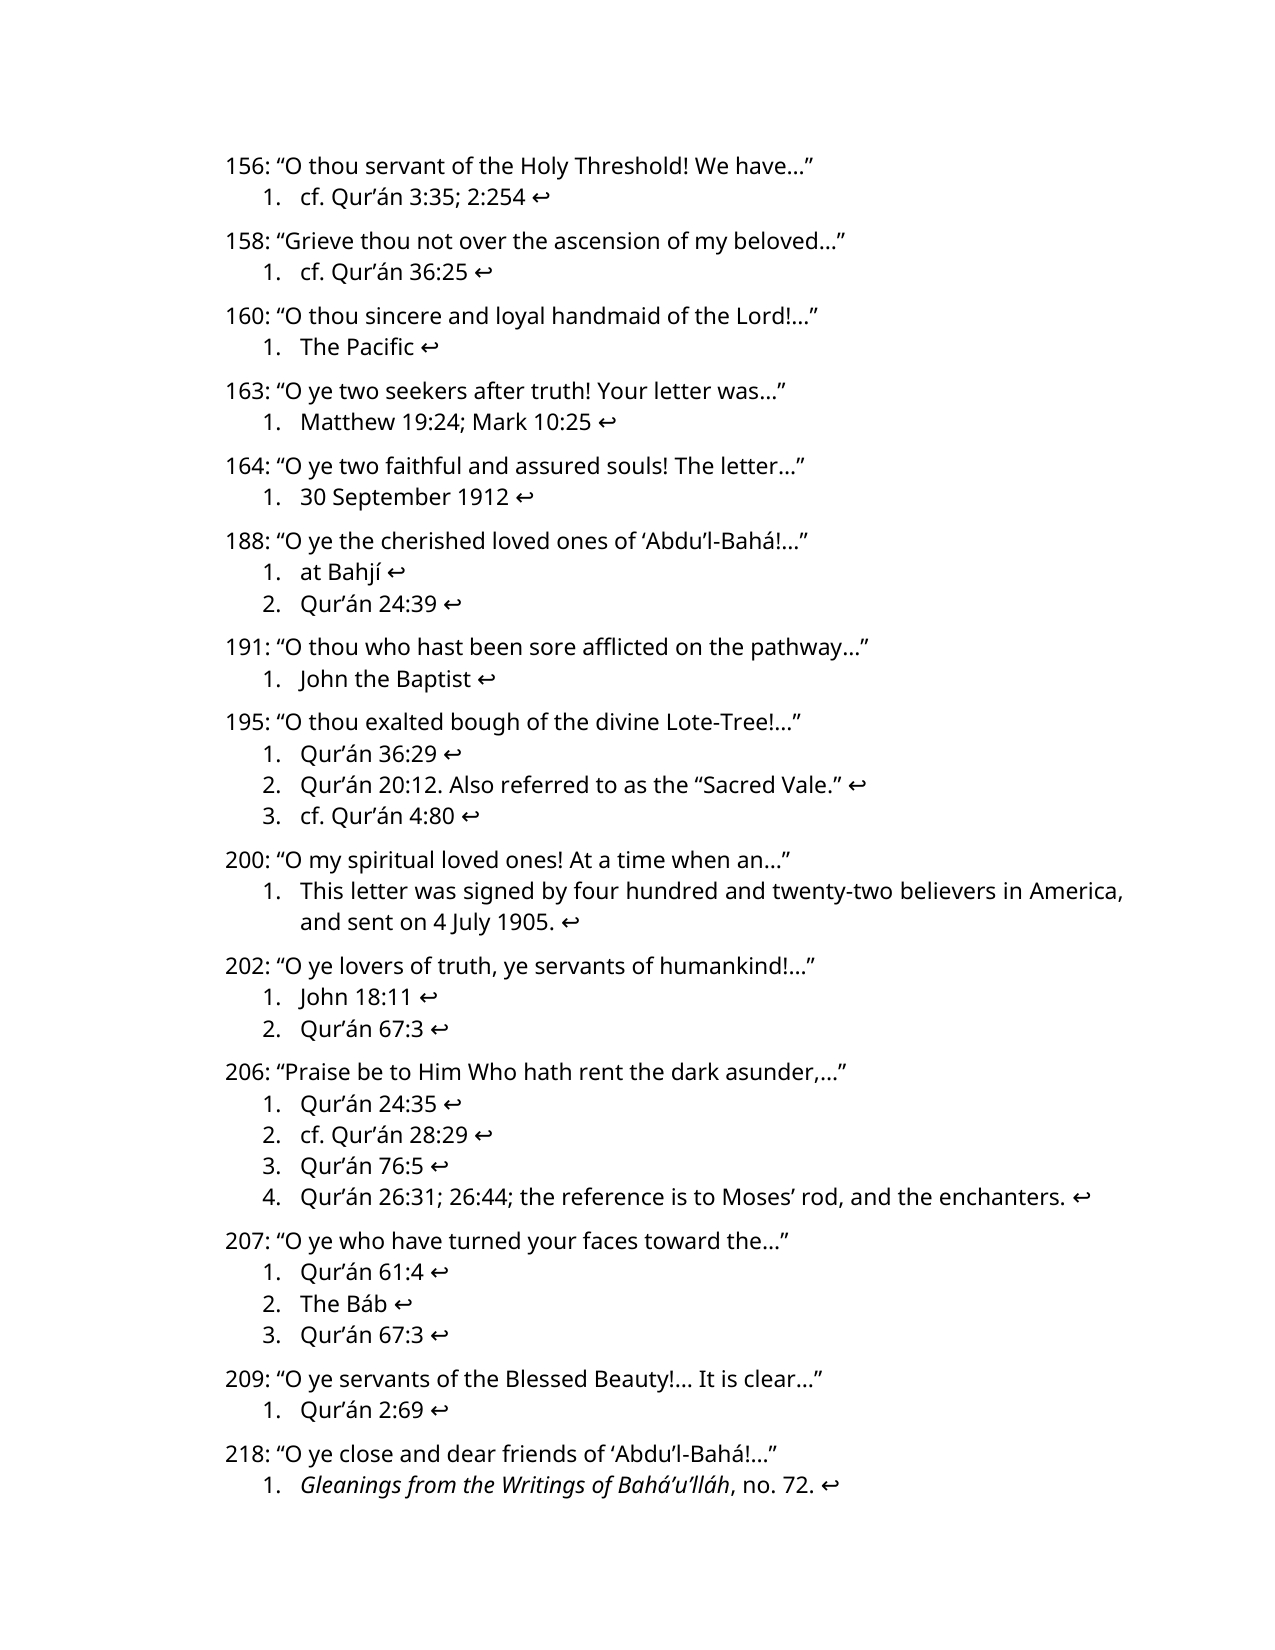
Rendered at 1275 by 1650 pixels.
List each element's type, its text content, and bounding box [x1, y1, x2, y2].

list 30 September 1912 ↩ [281, 481, 1125, 512]
text 188: “O ye the cherished loved ones of ‘Abdu’l‑Bahá!…” [225, 525, 1125, 556]
list The Pacific ↩ [281, 331, 1125, 362]
text 164: “O ye two faithful and assured souls! The letter…” [225, 450, 1125, 481]
list John 18:11 ↩ [281, 981, 1125, 1012]
text 156: “O thou servant of the Holy Threshold! We have…” [225, 150, 1125, 181]
list Gleanings from the Writings of Bahá’u’lláh, no. 72. ↩ [281, 1469, 1125, 1500]
text 191: “O thou who hast been sore afflicted on the pathway…” [225, 631, 1125, 662]
list Qur’án 76:5 ↩ [281, 1150, 1125, 1181]
list Qur’án 61:4 ↩ [281, 1256, 1125, 1287]
text 158: “Grieve thou not over the ascension of my beloved…” [225, 225, 1125, 256]
list at Bahjí ↩ [281, 556, 1125, 587]
list Qur’án 20:12. Also referred to as the “Sacred Vale.” ↩ [281, 769, 1125, 800]
list Qur’án 67:3 ↩ [281, 1012, 1125, 1044]
text 160: “O thou sincere and loyal handmaid of the Lord!…” [225, 300, 1125, 331]
text 195: “O thou exalted bough of the divine Lote-Tree!…” [225, 706, 1125, 737]
list cf. Qur’án 3:35; 2:254 ↩ [281, 181, 1125, 212]
list This letter was signed by four hundred and twenty-two believers in America, and sent on 4 July 1905. ↩ [281, 875, 1125, 937]
list Qur’án 2:69 ↩ [281, 1394, 1125, 1425]
text 163: “O ye two seekers after truth! Your letter was…” [225, 375, 1125, 406]
list Matthew 19:24; Mark 10:25 ↩ [281, 406, 1125, 437]
list Qur’án 24:39 ↩ [281, 587, 1125, 619]
list Qur’án 67:3 ↩ [281, 1319, 1125, 1350]
list cf. Qur’án 4:80 ↩ [281, 800, 1125, 831]
list cf. Qur’án 28:29 ↩ [281, 1119, 1125, 1150]
text 207: “O ye who have turned your faces toward the…” [225, 1225, 1125, 1256]
text 202: “O ye lovers of truth, ye servants of humankind!…” [225, 950, 1125, 981]
text 218: “O ye close and dear friends of ‘Abdu’l‑Bahá!…” [225, 1437, 1125, 1469]
text 206: “Praise be to Him Who hath rent the dark asunder,…” [225, 1056, 1125, 1087]
list cf. Qur’án 36:25 ↩ [281, 256, 1125, 287]
list Qur’án 26:31; 26:44; the reference is to Moses’ rod, and the enchanters. ↩ [281, 1181, 1125, 1212]
list John the Baptist ↩ [281, 662, 1125, 694]
text 209: “O ye servants of the Blessed Beauty!… It is clear…” [225, 1362, 1125, 1394]
list Qur’án 24:35 ↩ [281, 1087, 1125, 1119]
list Qur’án 36:29 ↩ [281, 737, 1125, 769]
list The Báb ↩ [281, 1287, 1125, 1319]
text 200: “O my spiritual loved ones! At a time when an…” [225, 844, 1125, 875]
